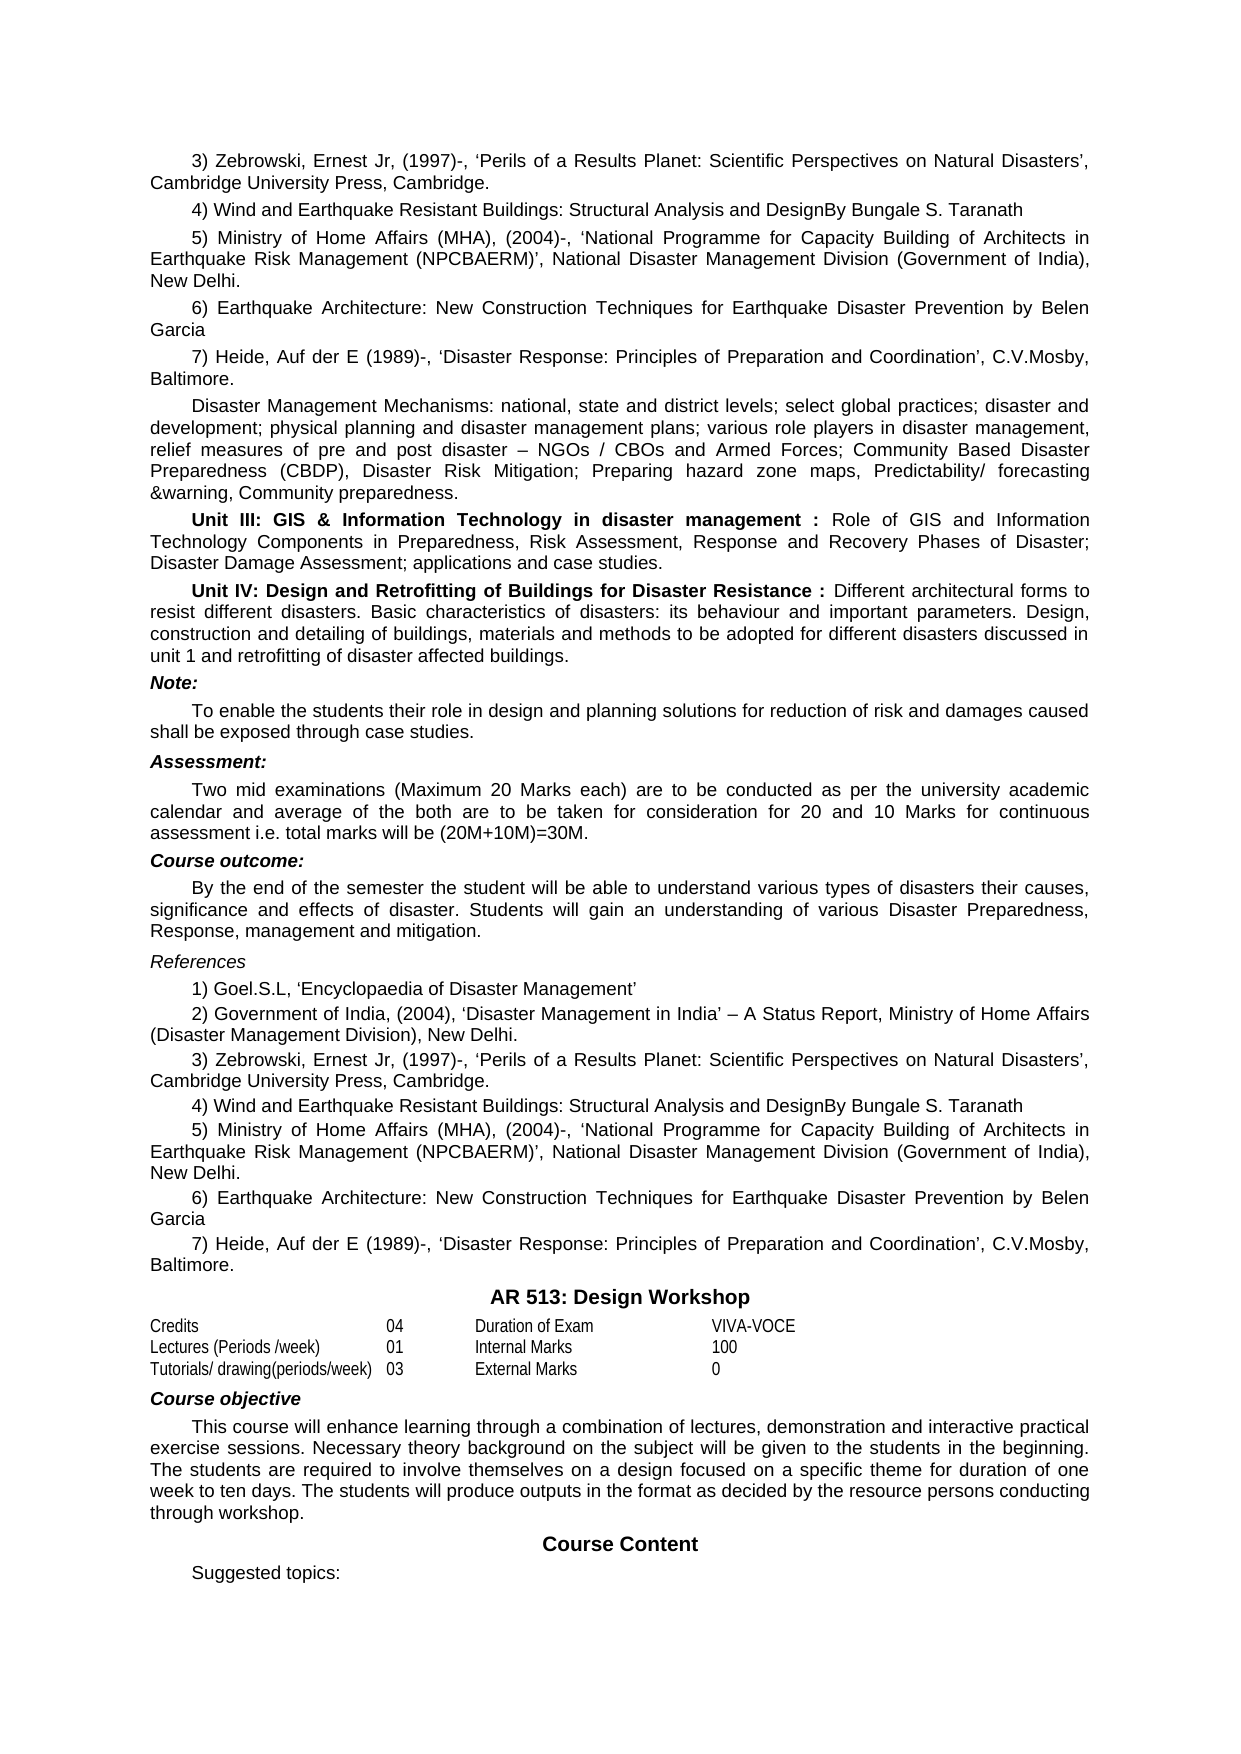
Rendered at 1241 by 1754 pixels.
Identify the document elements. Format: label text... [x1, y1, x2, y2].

text AR 513: Design Workshop [150, 1285, 1090, 1309]
text Disaster Management Mechanisms: national, state and district levels; select global practices; disaster and development; physical planning and disaster management plans; various role players in disaster management, relief measures of pre and post disaster – NGOs / CBOs and Armed Forces; Community Based Disaster Preparedness (CBDP), Disaster Risk Mitigation; Preparing hazard zone maps, Predictability/ forecasting &warning, Community preparedness. [150, 395, 1090, 503]
text Note: [150, 672, 1090, 693]
text Unit IV: Design and Retrofitting of Buildings for Disaster Resistance : Different architectural forms to resist different disasters. Basic characteristics of disasters: its behaviour and important parameters. Design, construction and detailing of buildings, materials and methods to be adopted for different disasters discussed in unit 1 and retrofitting of disaster affected buildings. [150, 580, 1090, 666]
text This course will enhance learning through a combination of lectures, demonstration and interactive practical exercise sessions. Necessary theory background on the subject will be given to the students in the beginning. The students are required to involve themselves on a design focused on a specific theme for duration of one week to ten days. The students will produce outputs in the format as decided by the resource persons conducting through workshop. [150, 1416, 1090, 1523]
text Course outcome: [150, 849, 1090, 871]
text Two mid examinations (Maximum 20 Marks each) are to be conducted as per the university academic calendar and average of the both are to be taken for consideration for 20 and 10 Marks for continuous assessment i.e. total marks will be (20M+10M)=30M. [150, 779, 1090, 843]
text 6) Earthquake Architecture: New Construction Techniques for Earthquake Disaster Prevention by Belen Garcia [150, 1187, 1090, 1230]
text 3) Zebrowski, Ernest Jr, (1997)-, ‘Perils of a Results Planet: Scientific Perspectives on Natural Disasters’, Cambridge University Press, Cambridge. [150, 150, 1090, 193]
text 3) Zebrowski, Ernest Jr, (1997)-, ‘Perils of a Results Planet: Scientific Perspectives on Natural Disasters’, Cambridge University Press, Cambridge. [150, 1048, 1090, 1092]
text 6) Earthquake Architecture: New Construction Techniques for Earthquake Disaster Prevention by Belen Garcia [150, 297, 1090, 340]
text To enable the students their role in design and planning solutions for reduction of risk and damages caused shall be exposed through case studies. [150, 699, 1090, 742]
text Course Content [150, 1532, 1090, 1556]
text 5) Ministry of Home Affairs (MHA), (2004)-, ‘National Programme for Capacity Building of Architects in Earthquake Risk Management (NPCBAERM)’, National Disaster Management Division (Government of India), New Delhi. [150, 227, 1090, 291]
text Suggested topics: [150, 1562, 1090, 1584]
text 2) Government of India, (2004), ‘Disaster Management in India’ – A Status Report, Ministry of Home Affairs (Disaster Management Division), New Delhi. [150, 1002, 1090, 1046]
text Lectures (Periods /week) 01 Internal Marks 100 [150, 1336, 1090, 1358]
text 1) Goel.S.L, ‘Encyclopaedia of Disaster Management’ [150, 978, 1090, 999]
text By the end of the semester the student will be able to understand various types of disasters their causes, significance and effects of disaster. Students will gain an understanding of various Disaster Preparedness, Response, management and mitigation. [150, 877, 1090, 942]
text Unit III: GIS & Information Technology in disaster management : Role of GIS and Information Technology Components in Preparedness, Risk Assessment, Response and Recovery Phases of Disaster; Disaster Damage Assessment; applications and case studies. [150, 509, 1090, 574]
text 7) Heide, Auf der E (1989)-, ‘Disaster Response: Principles of Preparation and Coordination’, C.V.Mosby, Baltimore. [150, 1233, 1090, 1276]
text References [150, 951, 1090, 972]
text Course objective [150, 1388, 1090, 1410]
text 7) Heide, Auf der E (1989)-, ‘Disaster Response: Principles of Preparation and Coordination’, C.V.Mosby, Baltimore. [150, 346, 1090, 389]
text 5) Ministry of Home Affairs (MHA), (2004)-, ‘National Programme for Capacity Building of Architects in Earthquake Risk Management (NPCBAERM)’, National Disaster Management Division (Government of India), New Delhi. [150, 1119, 1090, 1184]
text Assessment: [150, 751, 1090, 773]
text 4) Wind and Earthquake Resistant Buildings: Structural Analysis and DesignBy Bungale S. Taranath [150, 1094, 1090, 1116]
text 4) Wind and Earthquake Resistant Buildings: Structural Analysis and DesignBy Bungale S. Taranath [150, 199, 1090, 221]
text Tutorials/ drawing(periods/week) 03 External Marks 0 [150, 1358, 1090, 1379]
text Credits 04 Duration of Exam VIVA-VOCE [150, 1314, 1090, 1336]
